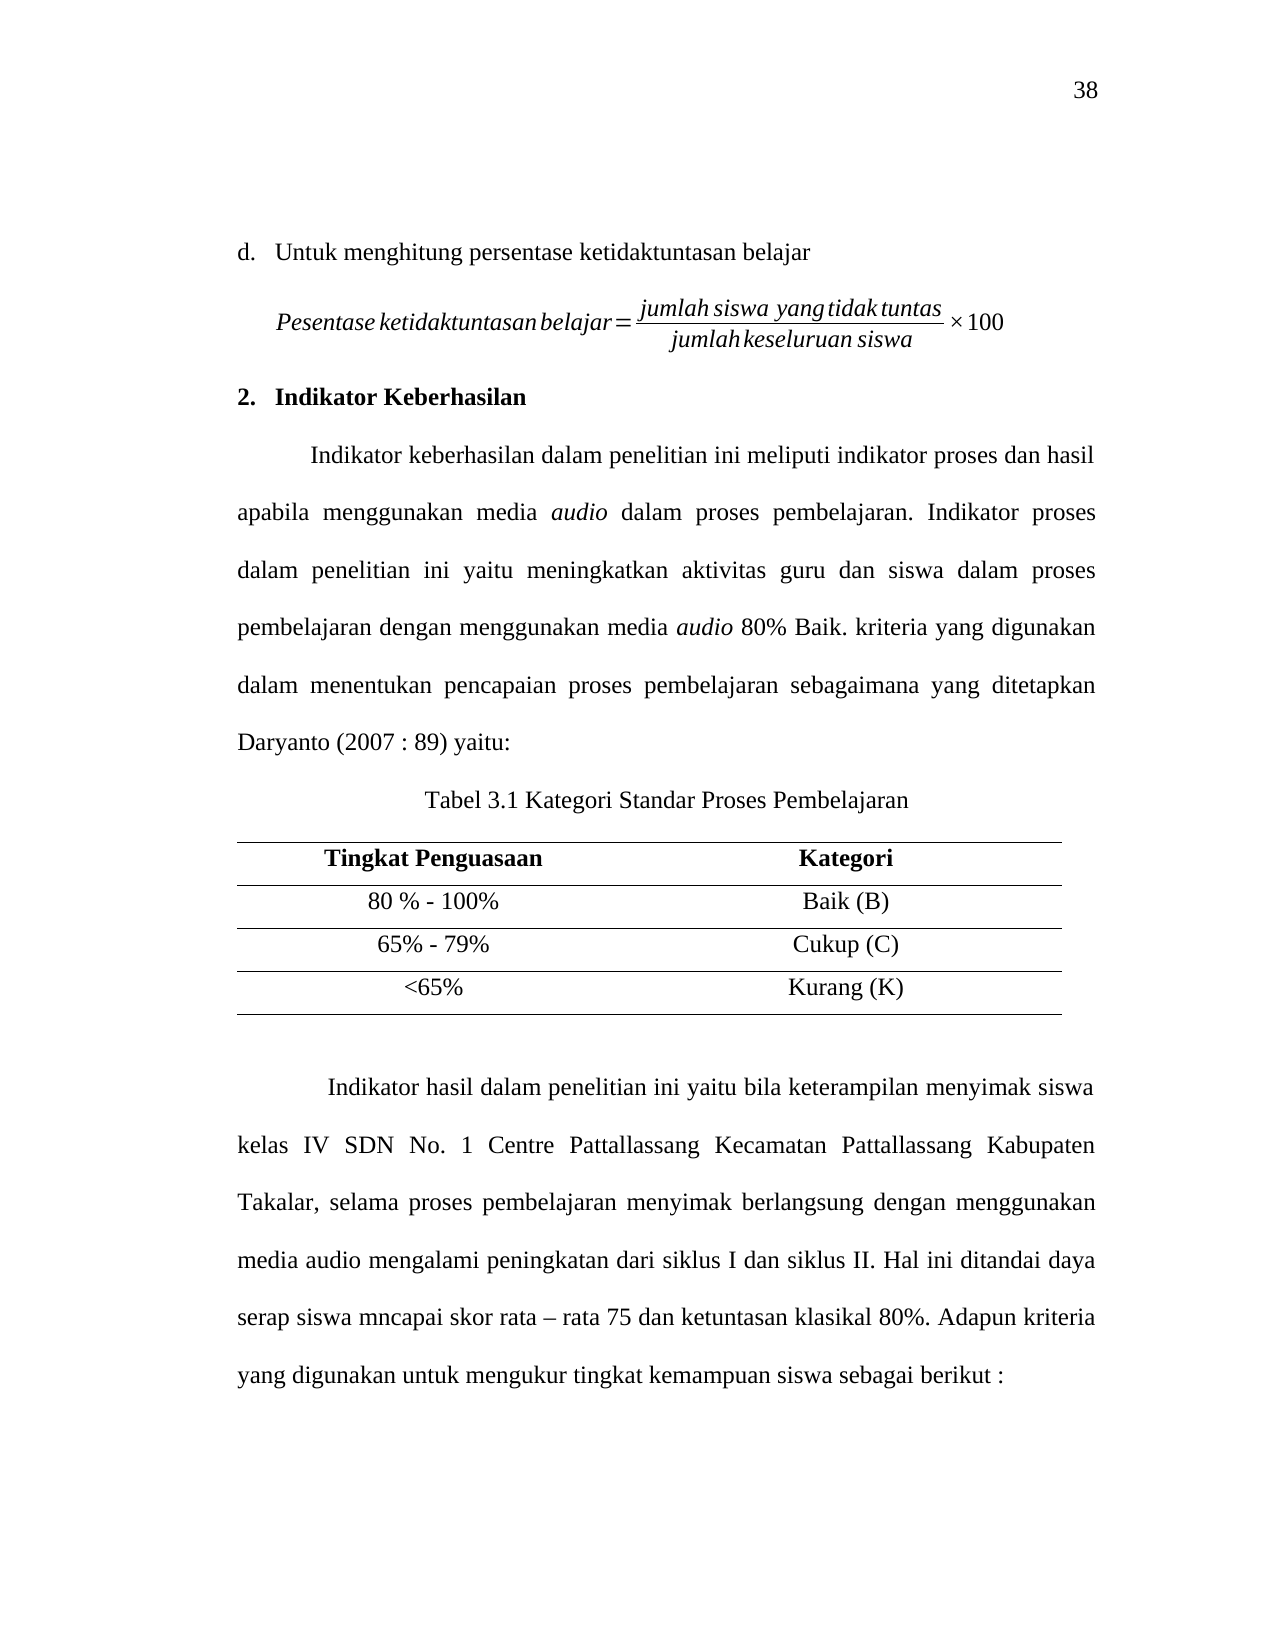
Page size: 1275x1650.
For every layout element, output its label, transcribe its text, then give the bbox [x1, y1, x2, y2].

table_cell <65% [237, 972, 632, 1014]
text Tabel 3.1 Kategori Standar Proses Pembelajaran [237, 785, 1096, 813]
list Untuk menghitung persentase ketidaktuntasan belajar [237, 237, 1096, 266]
text Indikator hasil dalam penelitian ini yaitu bila keterampilan menyimak siswa kelas IV SDN No. 1 Centre Pattallassang Kecamatan Pattallassang Kabupaten Takalar, selama proses pembelajaran menyimak berlangsung dengan menggunakan media audio mengalami peningkatan dari siklus I dan siklus II. Hal ini ditandai daya serap siswa mncapai skor rata – rata 75 dan ketuntasan klasikal 80%. Adapun kriteria yang digunakan untuk mengukur tingkat kemampuan siswa sebagai berikut : [237, 1072, 1096, 1389]
table_cell Cukup (C) [632, 929, 1062, 971]
table_header Tingkat Penguasaan [237, 843, 632, 885]
text Indikator keberhasilan dalam penelitian ini meliputi indikator proses dan hasil apabila menggunakan media audio dalam proses pembelajaran. Indikator proses dalam penelitian ini yaitu meningkatkan aktivitas guru dan siswa dalam proses pembelajaran dengan menggunakan media audio 80% Baik. kriteria yang digunakan dalam menentukan pencapaian proses pembelajaran sebagaimana yang ditetapkan Daryanto (2007 : 89) yaitu: [237, 440, 1096, 756]
table_cell 65% - 79% [237, 929, 632, 971]
table_cell Kurang (K) [632, 972, 1062, 1014]
table_cell 80 % - 100% [237, 886, 632, 928]
table_header Kategori [632, 843, 1062, 885]
list Indikator Keberhasilan [237, 382, 1096, 411]
table_cell Baik (B) [632, 886, 1062, 928]
